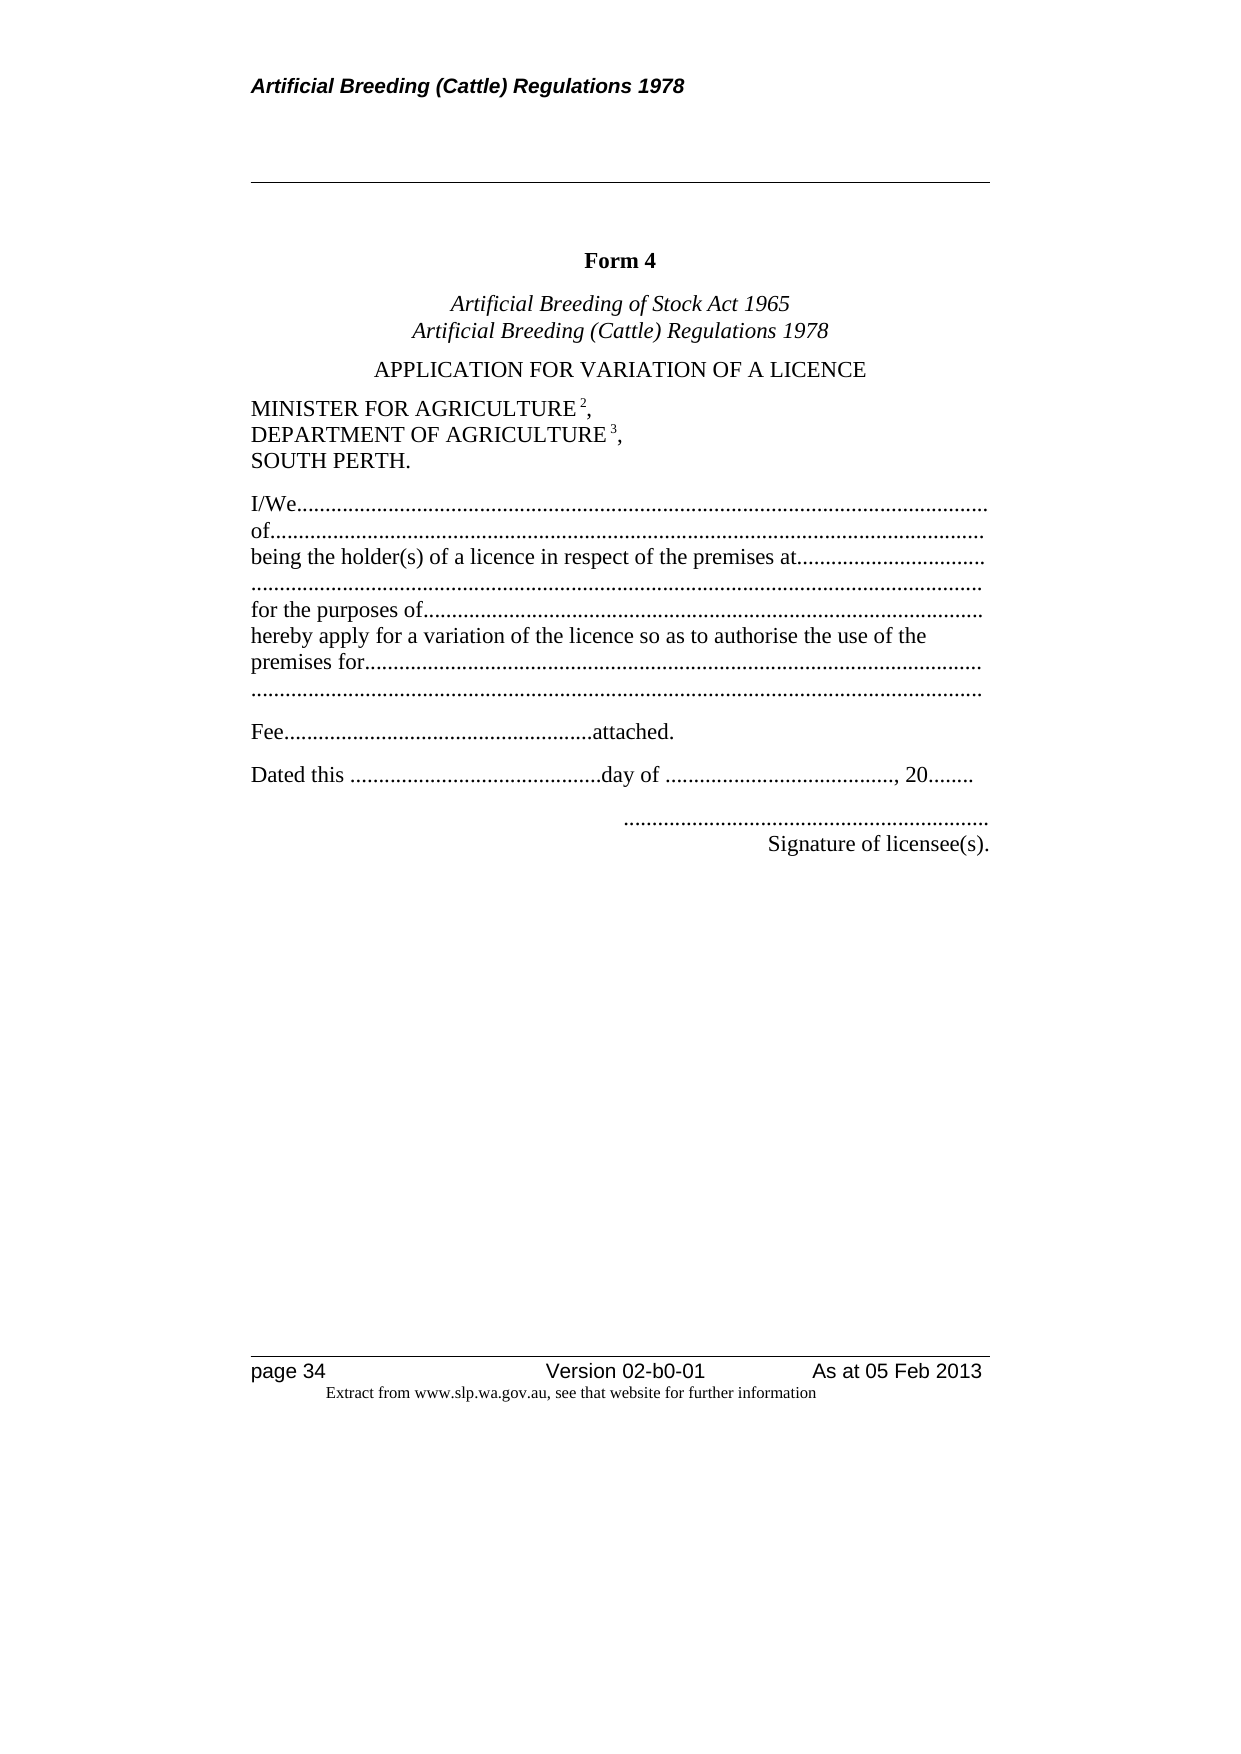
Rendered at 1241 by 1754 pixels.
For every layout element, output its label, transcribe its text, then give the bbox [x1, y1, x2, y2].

subtitle Artificial Breeding (Cattle) Regulations 1978 [251, 317, 990, 343]
text ................................................................................................................................ [251, 569, 990, 596]
text Fee......................................................attached. [251, 718, 990, 744]
text MINISTER FOR AGRICULTURE 2, [251, 394, 990, 421]
text of............................................................................................................................. [251, 517, 990, 543]
text ................................................................ [251, 804, 990, 830]
text hereby apply for a variation of the licence so as to authorise the use of the premises for............................................................................................................ [251, 622, 990, 675]
text Signature of licensee(s). [251, 830, 990, 857]
subtitle Artificial Breeding of Stock Act 1965 [251, 291, 990, 317]
text Dated this ............................................day of ........................................, 20........ [251, 761, 990, 787]
text DEPARTMENT OF AGRICULTURE 3, [251, 421, 990, 447]
text for the purposes of.................................................................................................. [251, 596, 990, 622]
text I/We......................................................................................................................... [251, 490, 990, 517]
text being the holder(s) of a licence in respect of the premises at................................. [251, 543, 990, 569]
text ................................................................................................................................ [251, 675, 990, 701]
subtitle Form 4 [251, 247, 990, 274]
subtitle APPLICATION FOR VARIATION OF A LICENCE [251, 356, 990, 382]
text . [251, 447, 990, 474]
